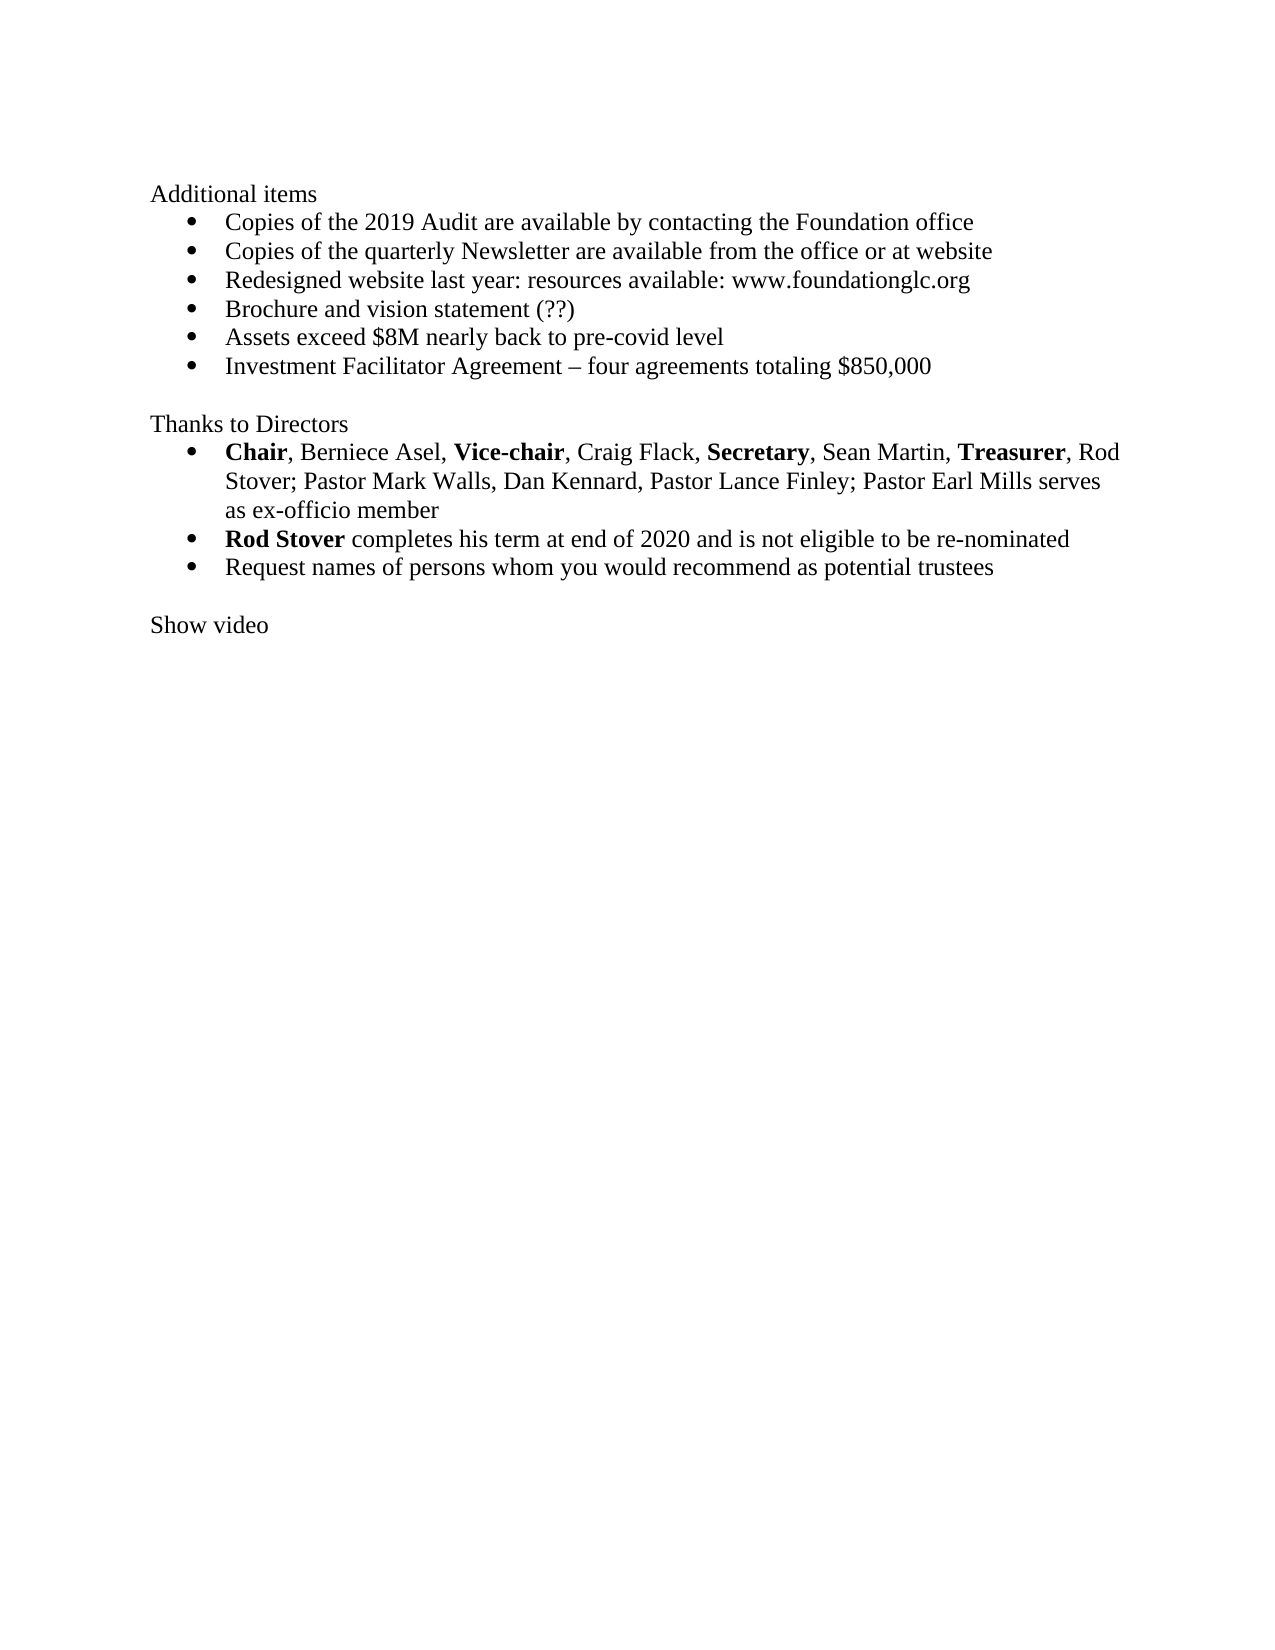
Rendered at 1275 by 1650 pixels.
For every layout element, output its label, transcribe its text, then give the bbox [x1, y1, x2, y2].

text Additional items [150, 179, 1125, 207]
list Chair, Berniece Asel, Vice-chair, Craig Flack, Secretary, Sean Martin, Treasurer, Rod Stover; Pastor Mark Walls, Dan Kennard, Pastor Lance Finley; Pastor Earl Mills serves as ex-officio member [187, 437, 1125, 524]
list Rod Stover completes his term at end of 2020 and is not eligible to be re-nominated [187, 524, 1125, 552]
list Request names of persons whom you would recommend as potential trustees [187, 552, 1125, 581]
list Copies of the quarterly Newsletter are available from the office or at website [187, 236, 1125, 265]
list Copies of the 2019 Audit are available by contacting the Foundation office [187, 207, 1125, 236]
list Investment Facilitator Agreement – four agreements totaling $850,000 [187, 351, 1125, 380]
list Redesigned website last year: resources available: www.foundationglc.org [187, 265, 1125, 294]
list Assets exceed $8M nearly back to pre-covid level [187, 322, 1125, 351]
list Brochure and vision statement (??) [187, 294, 1125, 322]
text Thanks to Directors [150, 409, 1125, 437]
text Show video [150, 610, 1125, 639]
